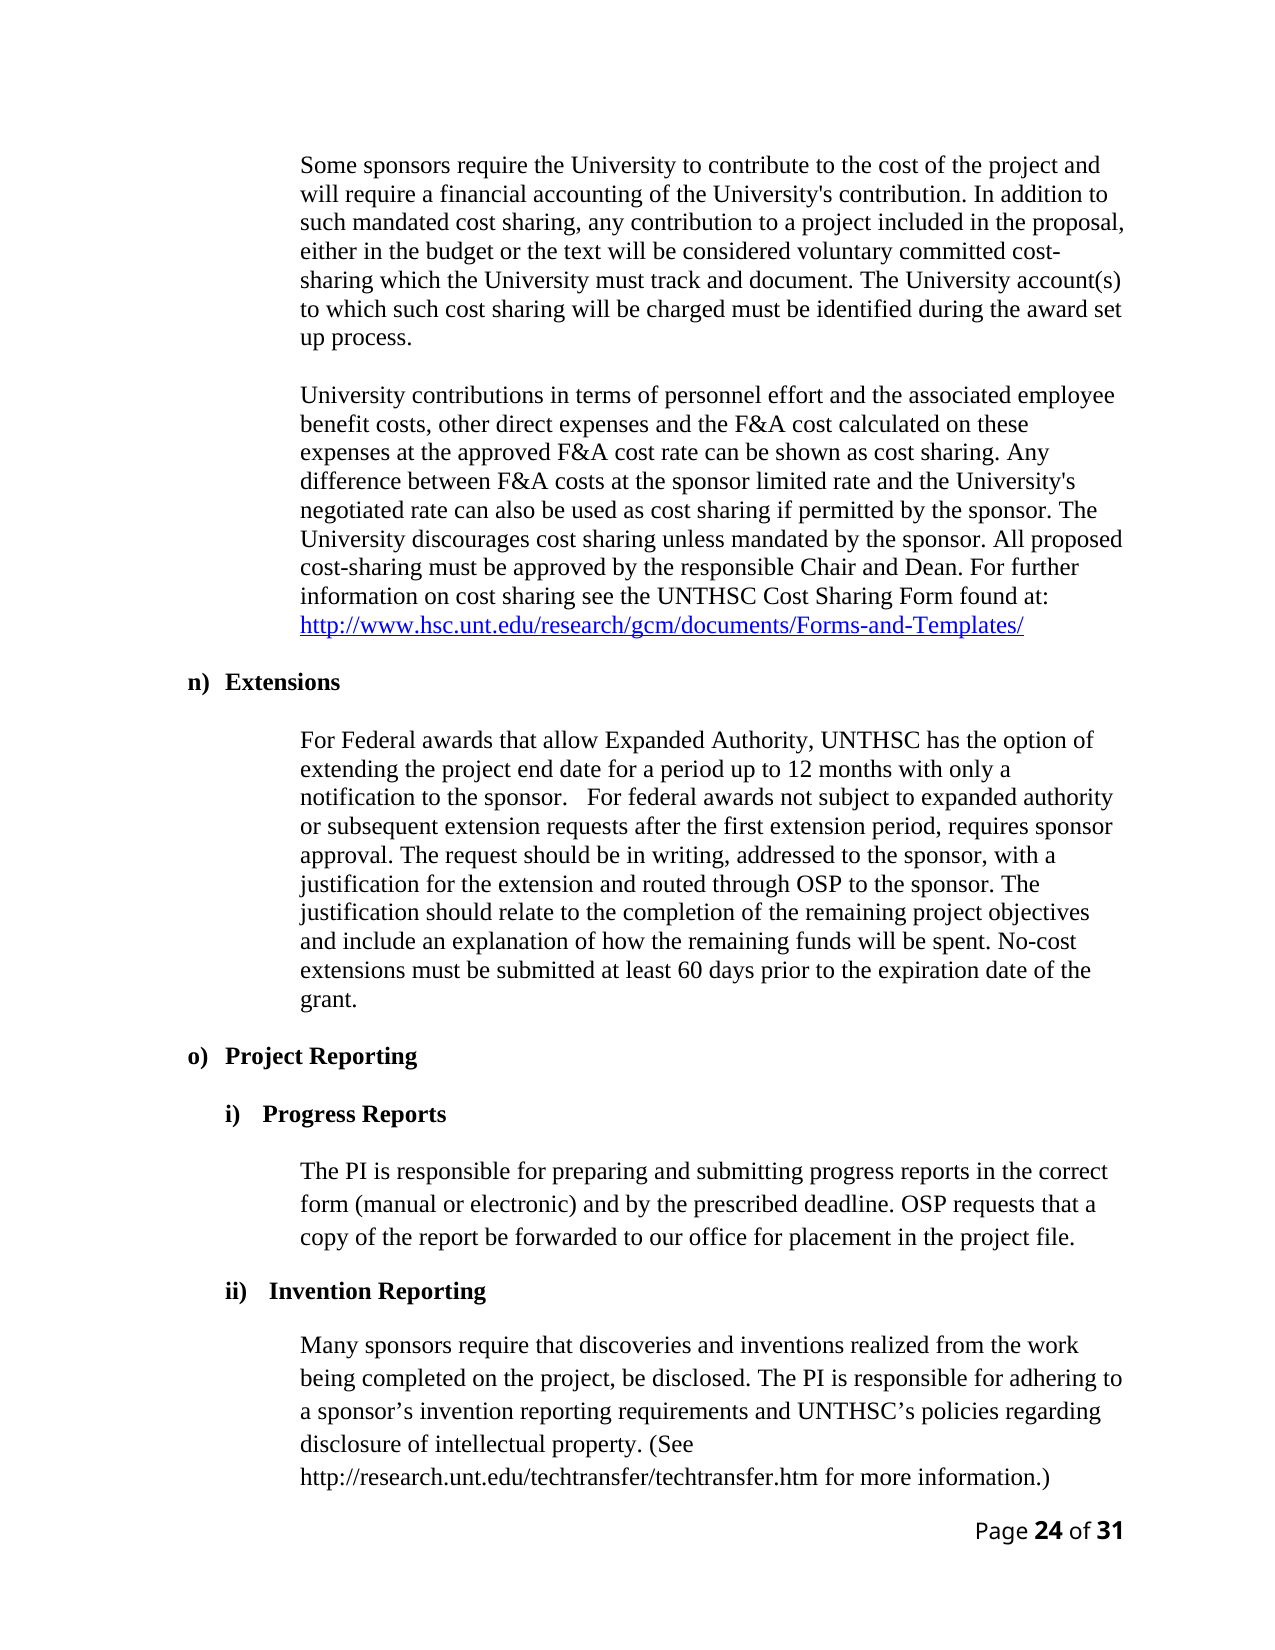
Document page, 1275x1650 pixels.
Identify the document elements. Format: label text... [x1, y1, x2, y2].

list Extensions [187, 667, 1125, 696]
list For Federal awards that allow Expanded Authority, UNTHSC has the option of extending the project end date for a period up to 12 months with only a notification to the sponsor. For federal awards not subject to expanded authority or subsequent extension requests after the first extension period, requires sponsor approval. The request should be in writing, addressed to the sponsor, with a justification for the extension and routed through OSP to the sponsor. The justification should relate to the completion of the remaining project objectives and include an explanation of how the remaining funds will be spent. No-cost extensions must be submitted at least 60 days prior to the expiration date of the grant. [300, 725, 1125, 1012]
list Progress Reports [225, 1099, 1125, 1127]
text The PI is responsible for preparing and submitting progress reports in the correct form (manual or electronic) and by the prescribed deadline. OSP requests that a copy of the report be forwarded to our office for placement in the project file. [300, 1156, 1125, 1251]
list University contributions in terms of personnel effort and the associated employee benefit costs, other direct expenses and the F&A cost calculated on these expenses at the approved F&A cost rate can be shown as cost sharing. Any difference between F&A costs at the sponsor limited rate and the University's negotiated rate can also be used as cost sharing if permitted by the sponsor. The University discourages cost sharing unless mandated by the sponsor. All proposed cost-sharing must be approved by the responsible Chair and Dean. For further information on cost sharing see the UNTHSC Cost Sharing Form found at: http://www.hsc.unt.edu/research/gcm/documents/Forms-and-Templates/ [300, 380, 1125, 639]
list Some sponsors require the University to contribute to the cost of the project and will require a financial accounting of the University's contribution. In addition to such mandated cost sharing, any contribution to a project included in the proposal, either in the budget or the text will be considered voluntary committed cost-sharing which the University must track and document. The University account(s) to which such cost sharing will be charged must be identified during the award set up process. [300, 150, 1125, 351]
list Invention Reporting [225, 1276, 1125, 1305]
list Project Reporting [187, 1041, 1125, 1070]
text Many sponsors require that discoveries and inventions realized from the work being completed on the project, be disclosed. The PI is responsible for adhering to a sponsor’s invention reporting requirements and UNTHSC’s policies regarding disclosure of intellectual property. (See http://research.unt.edu/techtransfer/techtransfer.htm for more information.) [300, 1330, 1125, 1491]
